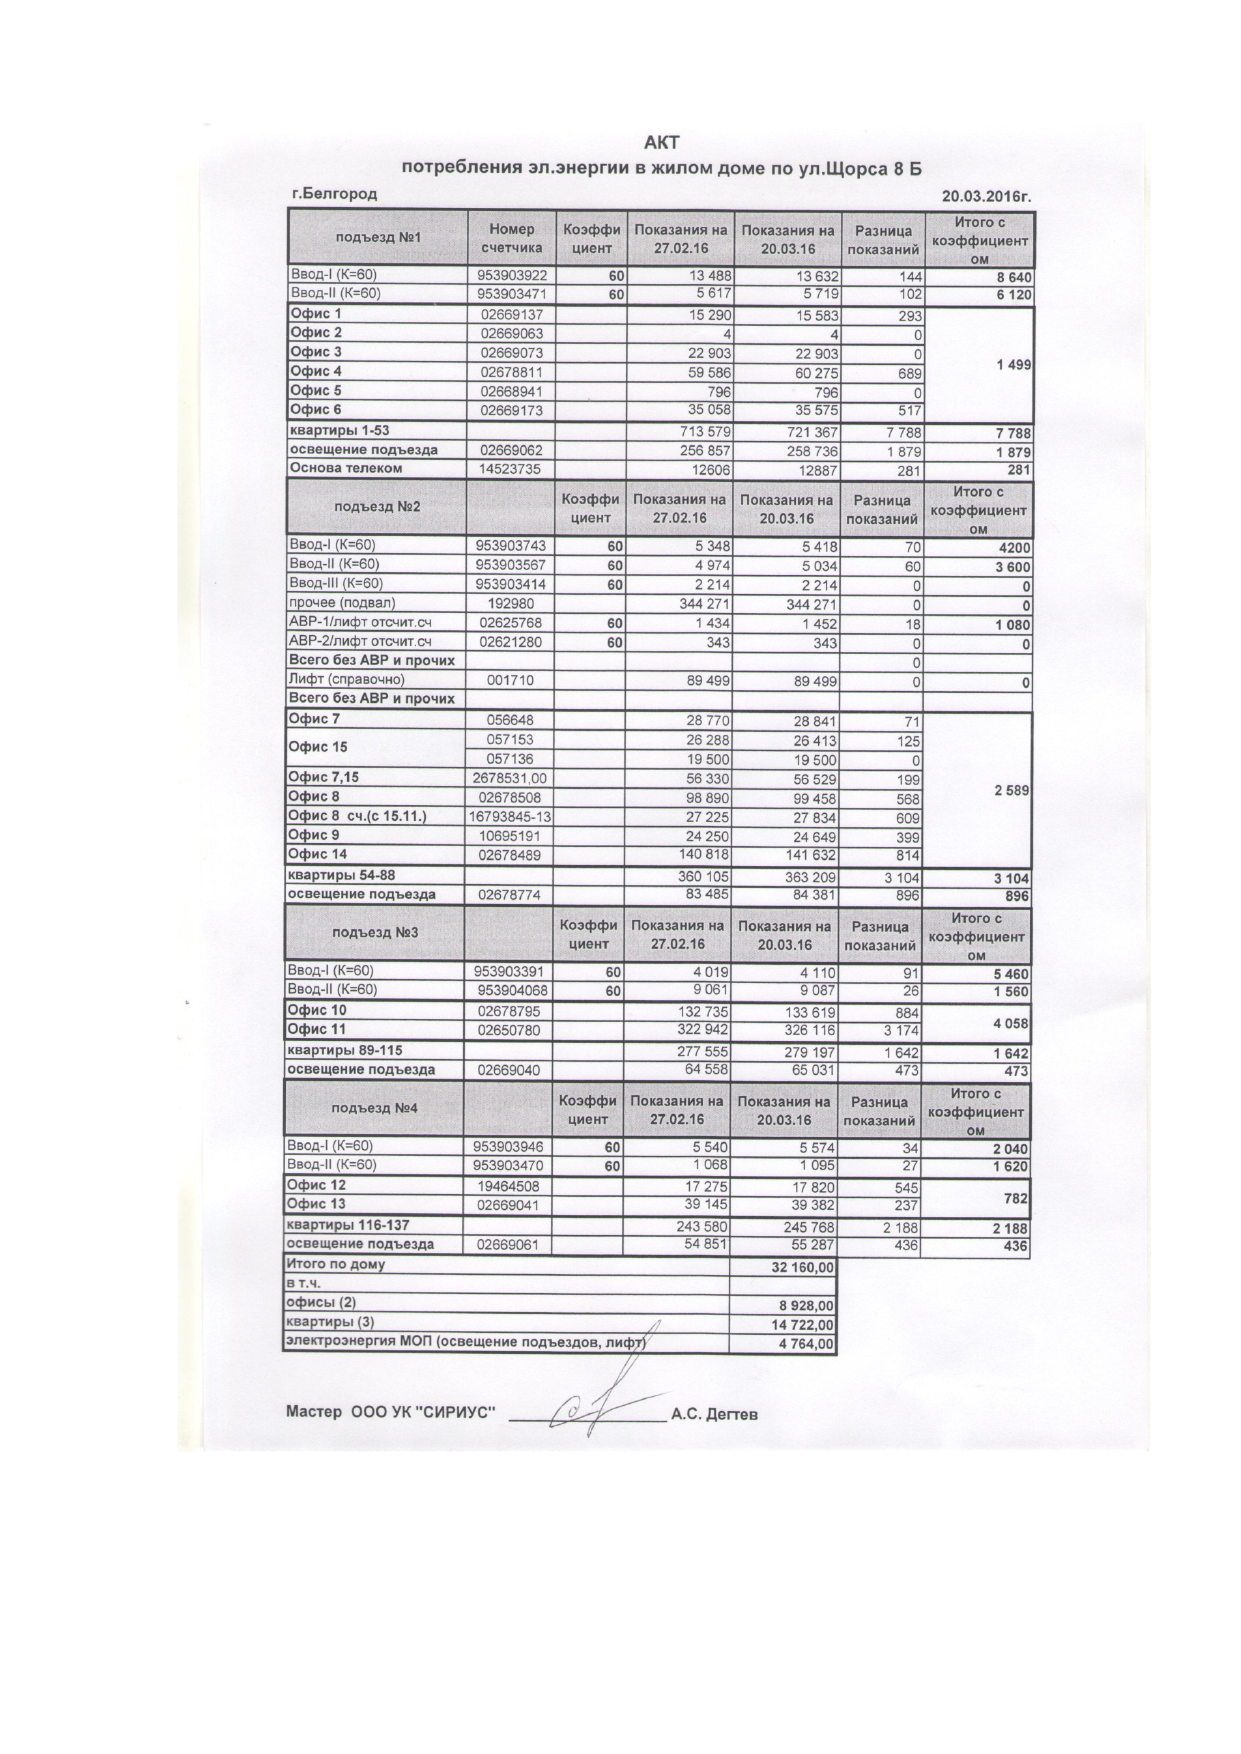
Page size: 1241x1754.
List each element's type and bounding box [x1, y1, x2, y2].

picture [177, 118, 1151, 1456]
